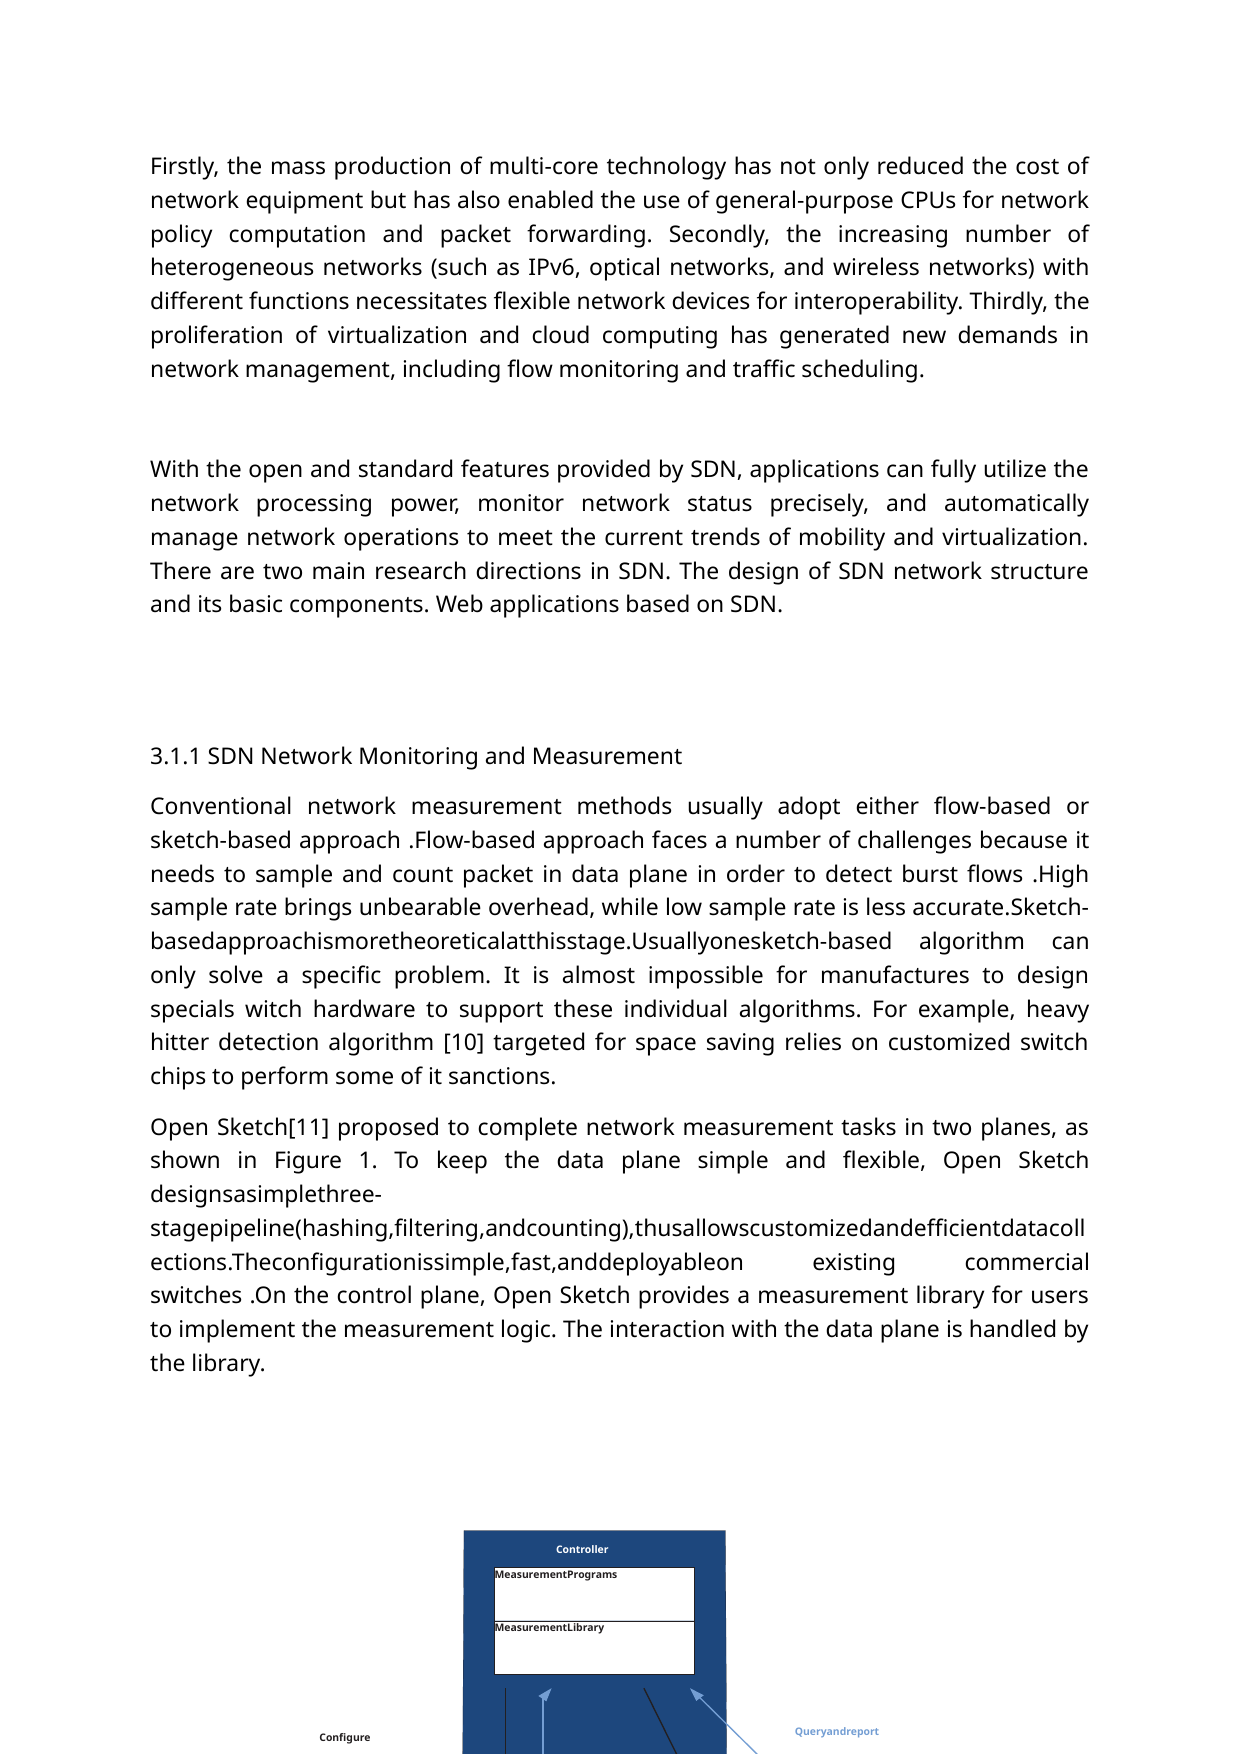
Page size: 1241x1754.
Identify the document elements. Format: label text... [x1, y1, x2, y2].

text With the open and standard features provided by SDN, applications can fully utilize the network processing power, monitor network status precisely, and automatically manage network operations to meet the current trends of mobility and virtualization. There are two main research directions in SDN. The design of SDN network structure and its basic components. Web applications based on SDN. [150, 453, 1090, 619]
text Open Sketch[11] proposed to complete network measurement tasks in two planes, as shown in Figure 1. To keep the data plane simple and flexible, Open Sketch designsasimplethree-stagepipeline(hashing,filtering,andcounting),thusallowscustomizedandefficientdatacollections.Theconfigurationissimple,fast,anddeployableon existing commercial switches .On the control plane, Open Sketch provides a measurement library for users to implement the measurement logic. The interaction with the data plane is handled by the library. [150, 1110, 1090, 1378]
text Conventional network measurement methods usually adopt either flow-based or sketch-based approach .Flow-based approach faces a number of challenges because it needs to sample and count packet in data plane in order to detect burst flows .High sample rate brings unbearable overhead, while low sample rate is less accurate.Sketch-basedapproachismoretheoreticalatthisstage.Usuallyonesketch-based algorithm can only solve a specific problem. It is almost impossible for manufactures to design specials witch hardware to support these individual algorithms. For example, heavy hitter detection algorithm [10] targeted for space saving relies on customized switch chips to perform some of it sanctions. [150, 790, 1090, 1091]
text 3.1.1 SDN Network Monitoring and Measurement [150, 739, 1090, 771]
text Firstly, the mass production of multi-core technology has not only reduced the cost of network equipment but has also enabled the use of general-purpose CPUs for network policy computation and packet forwarding. Secondly, the increasing number of heterogeneous networks (such as IPv6, optical networks, and wireless networks) with different functions necessitates flexible network devices for interoperability. Thirdly, the proliferation of virtualization and cloud computing has generated new demands in network management, including flow monitoring and traffic scheduling. [150, 150, 1090, 384]
